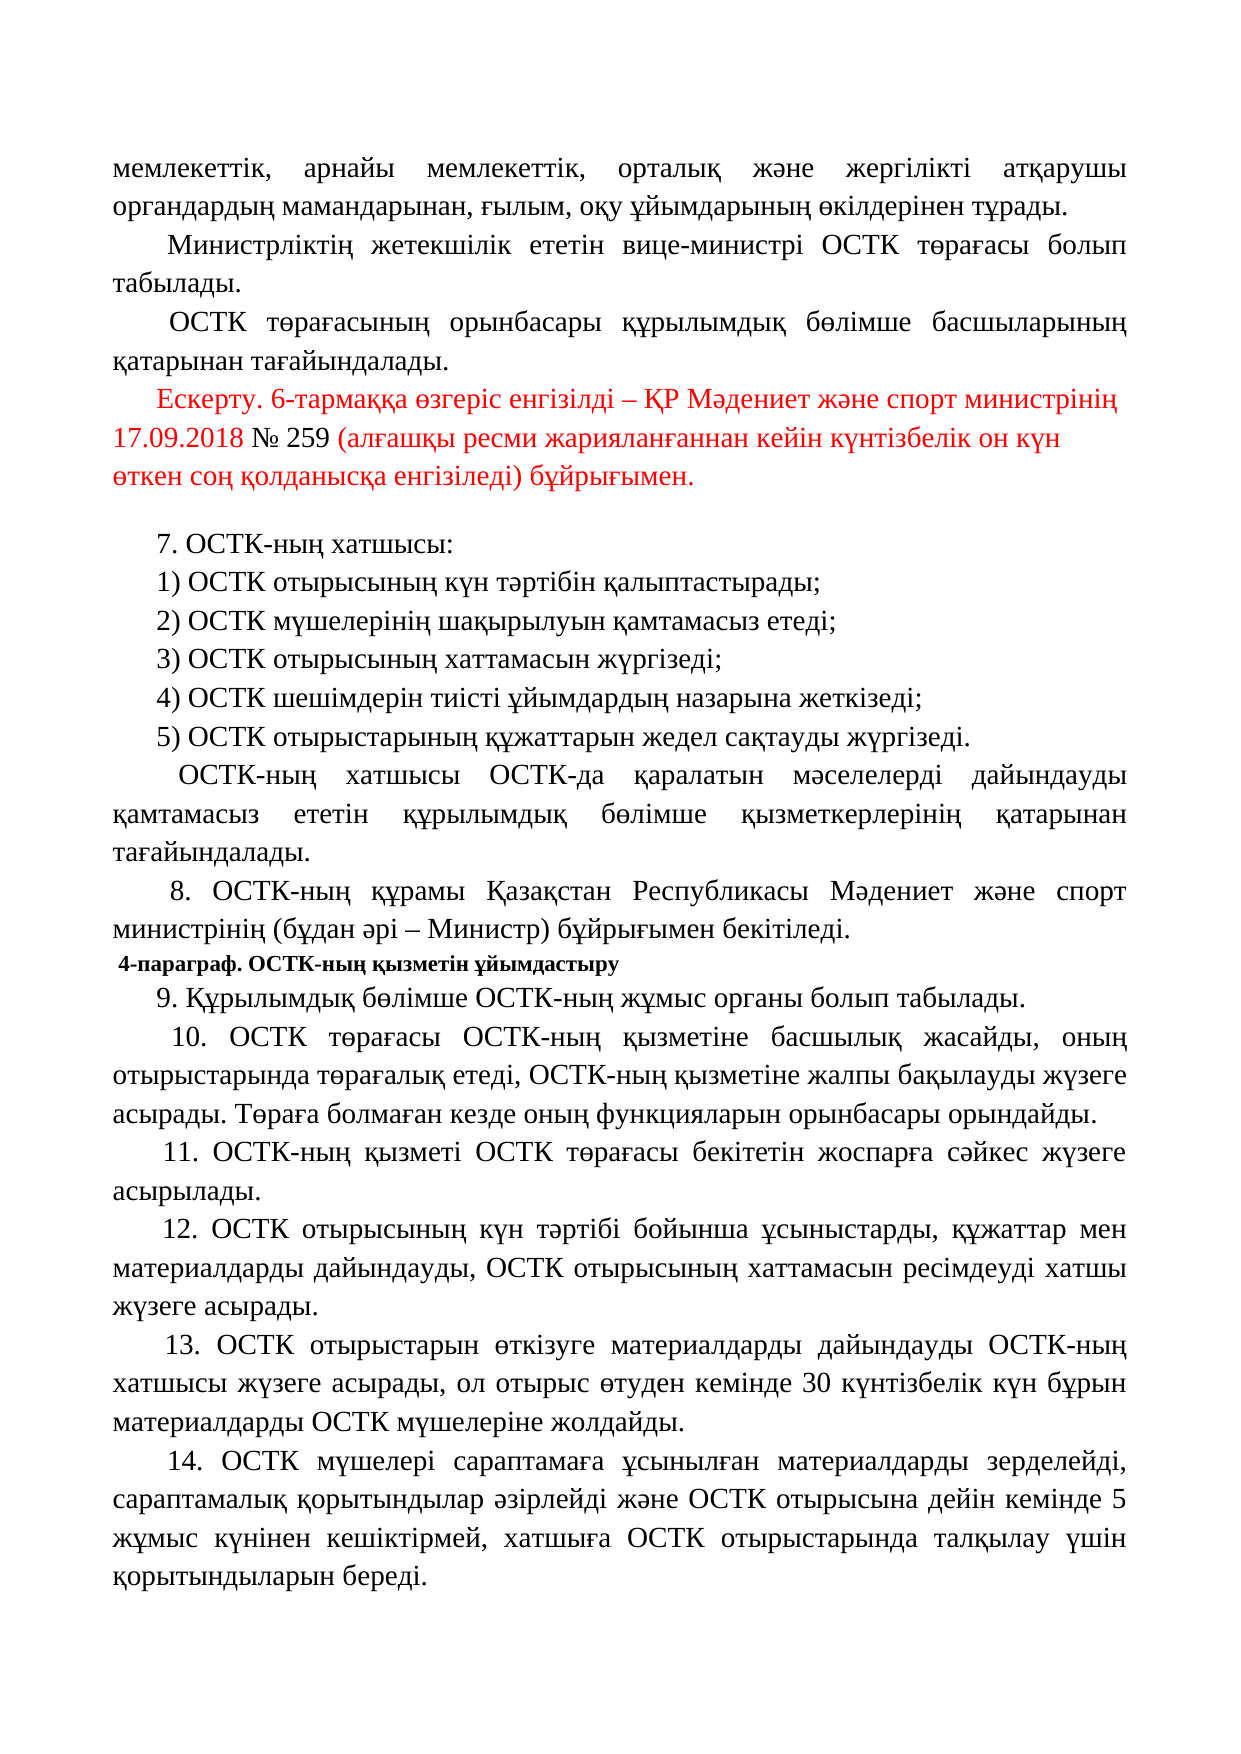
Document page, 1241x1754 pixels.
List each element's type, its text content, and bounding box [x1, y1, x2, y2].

text 4) ОСТК шешімдерін тиісті ұйымдардың назарына жеткізеді; [112, 680, 1128, 714]
text 13. ОСТК отырыстарын өткізуге материалдарды дайындауды ОСТК-ның хатшысы жүзеге асырады, ол отырыс өтуден кемінде 30 күнтізбелік күн бұрын материалдарды ОСТК мүшелеріне жолдайды. [112, 1327, 1128, 1438]
text ОСТК төрағасының орынбасары құрылымдық бөлімше басшыларының қатарынан тағайындалады. [112, 304, 1128, 376]
text 7. ОСТК-ның хатшысы: [112, 526, 1128, 559]
text 2) ОСТК мүшелерінің шақырылуын қамтамасыз етеді; [112, 603, 1128, 637]
text ОСТК-ның хатшысы ОСТК-да қаралатын мәселелерді дайындауды қамтамасыз ететін құрылымдық бөлімше қызметкерлерінің қатарынан тағайындалады. [112, 757, 1128, 868]
text 4-параграф. ОСТК-ның қызметін ұйымдастыру [112, 950, 1128, 976]
text Министрліктің жетекшілік ететін вице-министрі ОСТК төрағасы болып табылады. [112, 227, 1128, 299]
text 10. ОСТК төрағасы ОСТК-ның қызметіне басшылық жасайды, оның отырыстарында төрағалық етеді, ОСТК-ның қызметіне жалпы бақылауды жүзеге асырады. Төраға болмаған кезде оның функцияларын орынбасары орындайды. [112, 1019, 1128, 1129]
text 3) ОСТК отырысының хаттамасын жүргізеді; [112, 642, 1128, 675]
text 8. ОСТК-ның құрамы Қазақстан Республикасы Мәдениет және спорт министрінің (бұдан әрі – Министр) бұйрығымен бекітіледі. [112, 873, 1128, 945]
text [112, 150, 1128, 222]
text 9. Құрылымдық бөлімше ОСТК-ның жұмыс органы болып табылады. [112, 980, 1128, 1014]
text 1) ОСТК отырысының күн тәртібін қалыптастырады; [112, 564, 1128, 598]
text 5) ОСТК отырыстарының құжаттарын жедел сақтауды жүргізеді. [112, 719, 1128, 752]
text 11. ОСТК-ның қызметі ОСТК төрағасы бекітетін жоспарға сәйкес жүзеге асырылады. [112, 1134, 1128, 1206]
text 12. ОСТК отырысының күн тәртібі бойынша ұсыныстарды, құжаттар мен материалдарды дайындауды, ОСТК отырысының хаттамасын ресімдеуді хатшы жүзеге асырады. [112, 1211, 1128, 1322]
text 14. ОСТК мүшелері сараптамаға ұсынылған материалдарды зерделейді, сараптамалық қорытындылар әзірлейді және ОСТК отырысына дейін кемінде 5 жұмыс күнінен кешіктірмей, хатшыға ОСТК отырыстарында талқылау үшін қорытындыларын береді. [112, 1443, 1128, 1592]
text Ескерту. 6-тармаққа өзгеріс енгізілді – ҚР Мәдениет және спорт министрінің 17.09.2018 № 259 (алғашқы ресми жарияланғаннан кейін күнтізбелік он күн өткен соң қолданысқа енгізіледі) бұйрығымен. [112, 381, 1128, 522]
